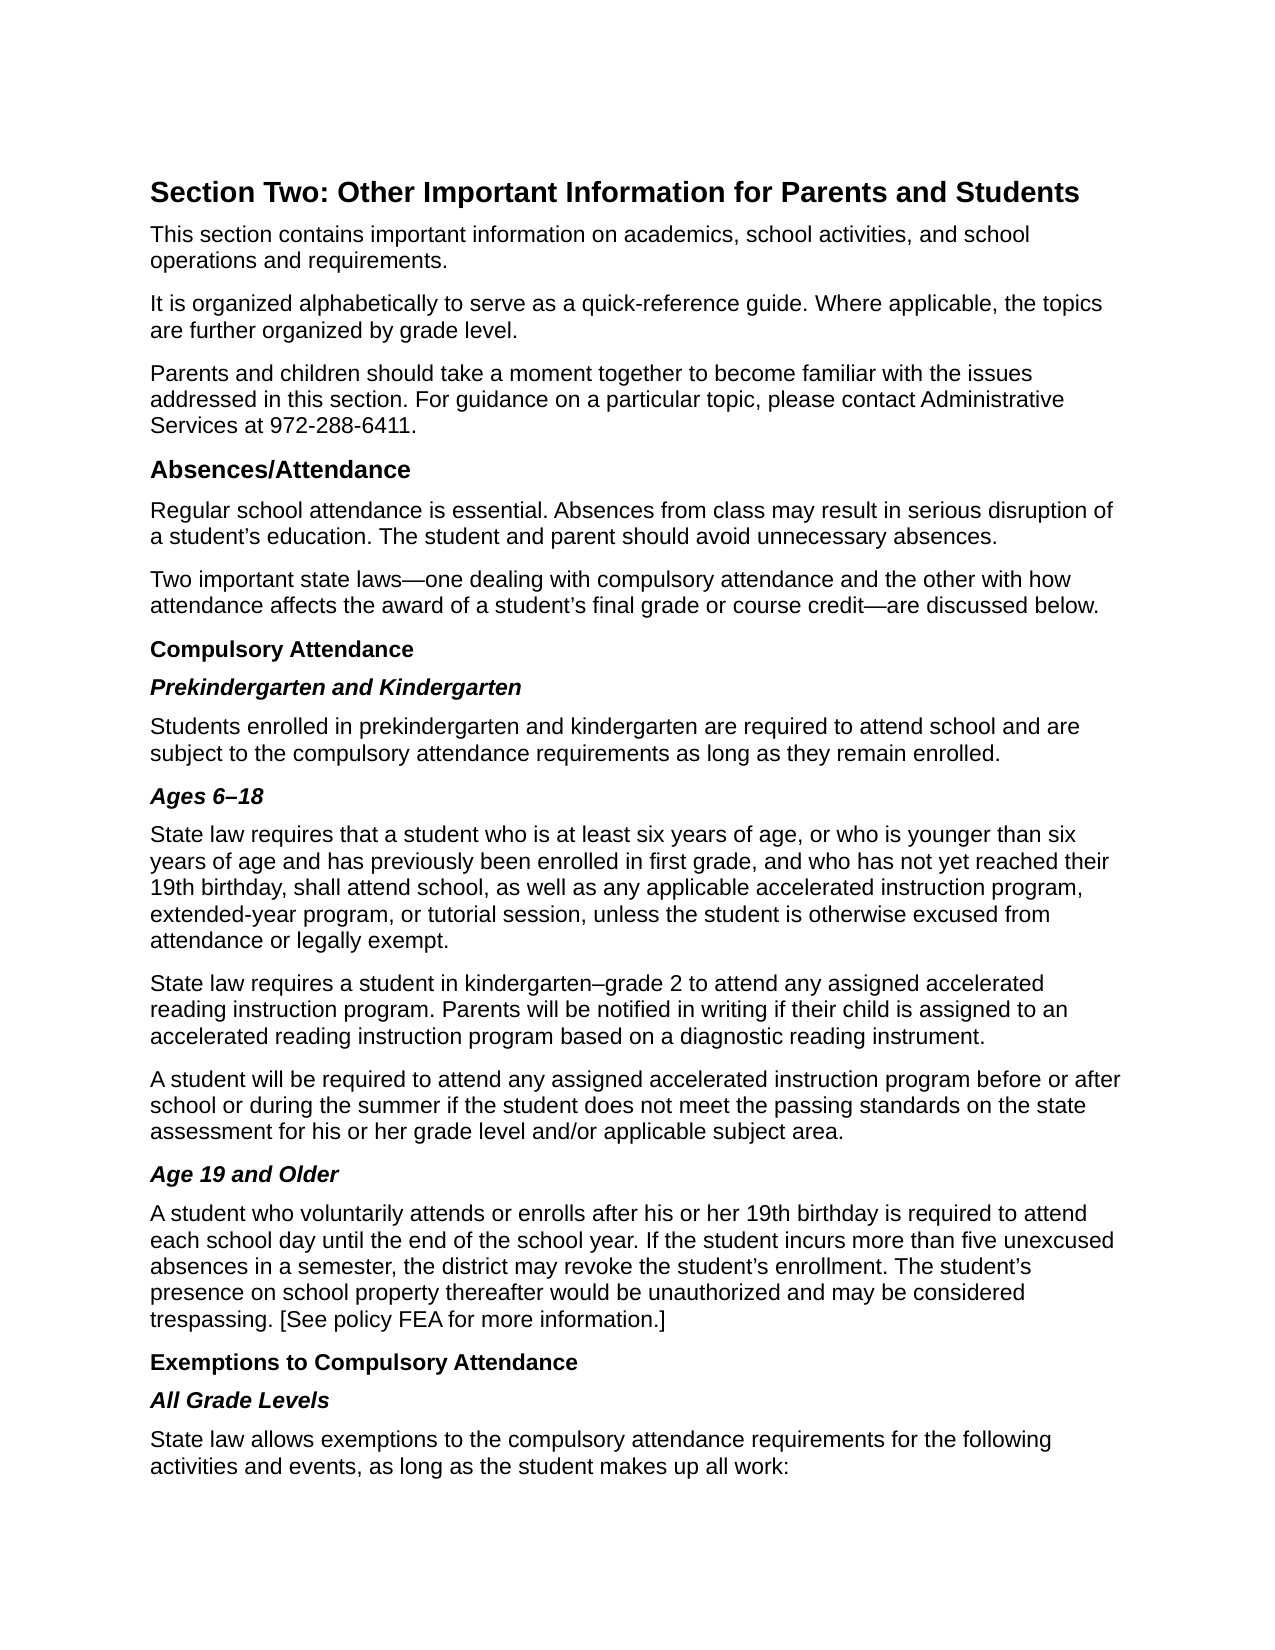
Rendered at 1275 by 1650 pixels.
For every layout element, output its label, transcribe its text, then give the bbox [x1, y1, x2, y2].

text State law requires that a student who is at least six years of age, or who is younger than six years of age and has previously been enrolled in first grade, and who has not yet reached their 19th birthday, shall attend school, as well as any applicable accelerated instruction program, extended-year program, or tutorial session, unless the student is otherwise excused from attendance or legally exempt. [150, 821, 1125, 953]
subtitle Exemptions to Compulsory Attendance [150, 1349, 1125, 1375]
subtitle Ages 6–18 [150, 783, 1125, 809]
text A student will be required to attend any assigned accelerated instruction program before or after school or during the summer if the student does not meet the passing standards on the state assessment for his or her grade level and/or applicable subject area. [150, 1066, 1125, 1145]
subtitle Compulsory Attendance [150, 636, 1125, 662]
text It is organized alphabetically to serve as a quick-reference guide. Where applicable, the topics are further organized by grade level. [150, 290, 1125, 343]
text State law allows exemptions to the compulsory attendance requirements for the following activities and events, as long as the student makes up all work: [150, 1426, 1125, 1479]
text Parents and children should take a moment together to become familiar with the issues addressed in this section. For guidance on a particular topic, please contact Administrative Services at 972-288-6411. [150, 360, 1125, 439]
subtitle Age 19 and Older [150, 1161, 1125, 1188]
text Two important state laws—one dealing with compulsory attendance and the other with how attendance affects the award of a student’s final grade or course credit—are discussed below. [150, 566, 1125, 619]
subtitle Prekindergarten and Kindergarten [150, 674, 1125, 701]
subtitle Absences/Attendance [150, 456, 1125, 484]
subtitle All Grade Levels [150, 1387, 1125, 1414]
subtitle Section Two: Other Important Information for Parents and Students [150, 175, 1125, 208]
text This section contains important information on academics, school activities, and school operations and requirements. [150, 221, 1125, 274]
text State law requires a student in kindergarten–grade 2 to attend any assigned accelerated reading instruction program. Parents will be notified in writing if their child is assigned to an accelerated reading instruction program based on a diagnostic reading instrument. [150, 970, 1125, 1049]
text Regular school attendance is essential. Absences from class may result in serious disruption of a student’s education. The student and parent should avoid unnecessary absences. [150, 497, 1125, 549]
text Students enrolled in prekindergarten and kindergarten are required to attend school and are subject to the compulsory attendance requirements as long as they remain enrolled. [150, 713, 1125, 766]
text A student who voluntarily attends or enrolls after his or her 19th birthday is required to attend each school day until the end of the school year. If the student incurs more than five unexcused absences in a semester, the district may revoke the student’s enrollment. The student’s presence on school property thereafter would be unauthorized and may be considered trespassing. [See policy FEA for more information.] [150, 1200, 1125, 1332]
